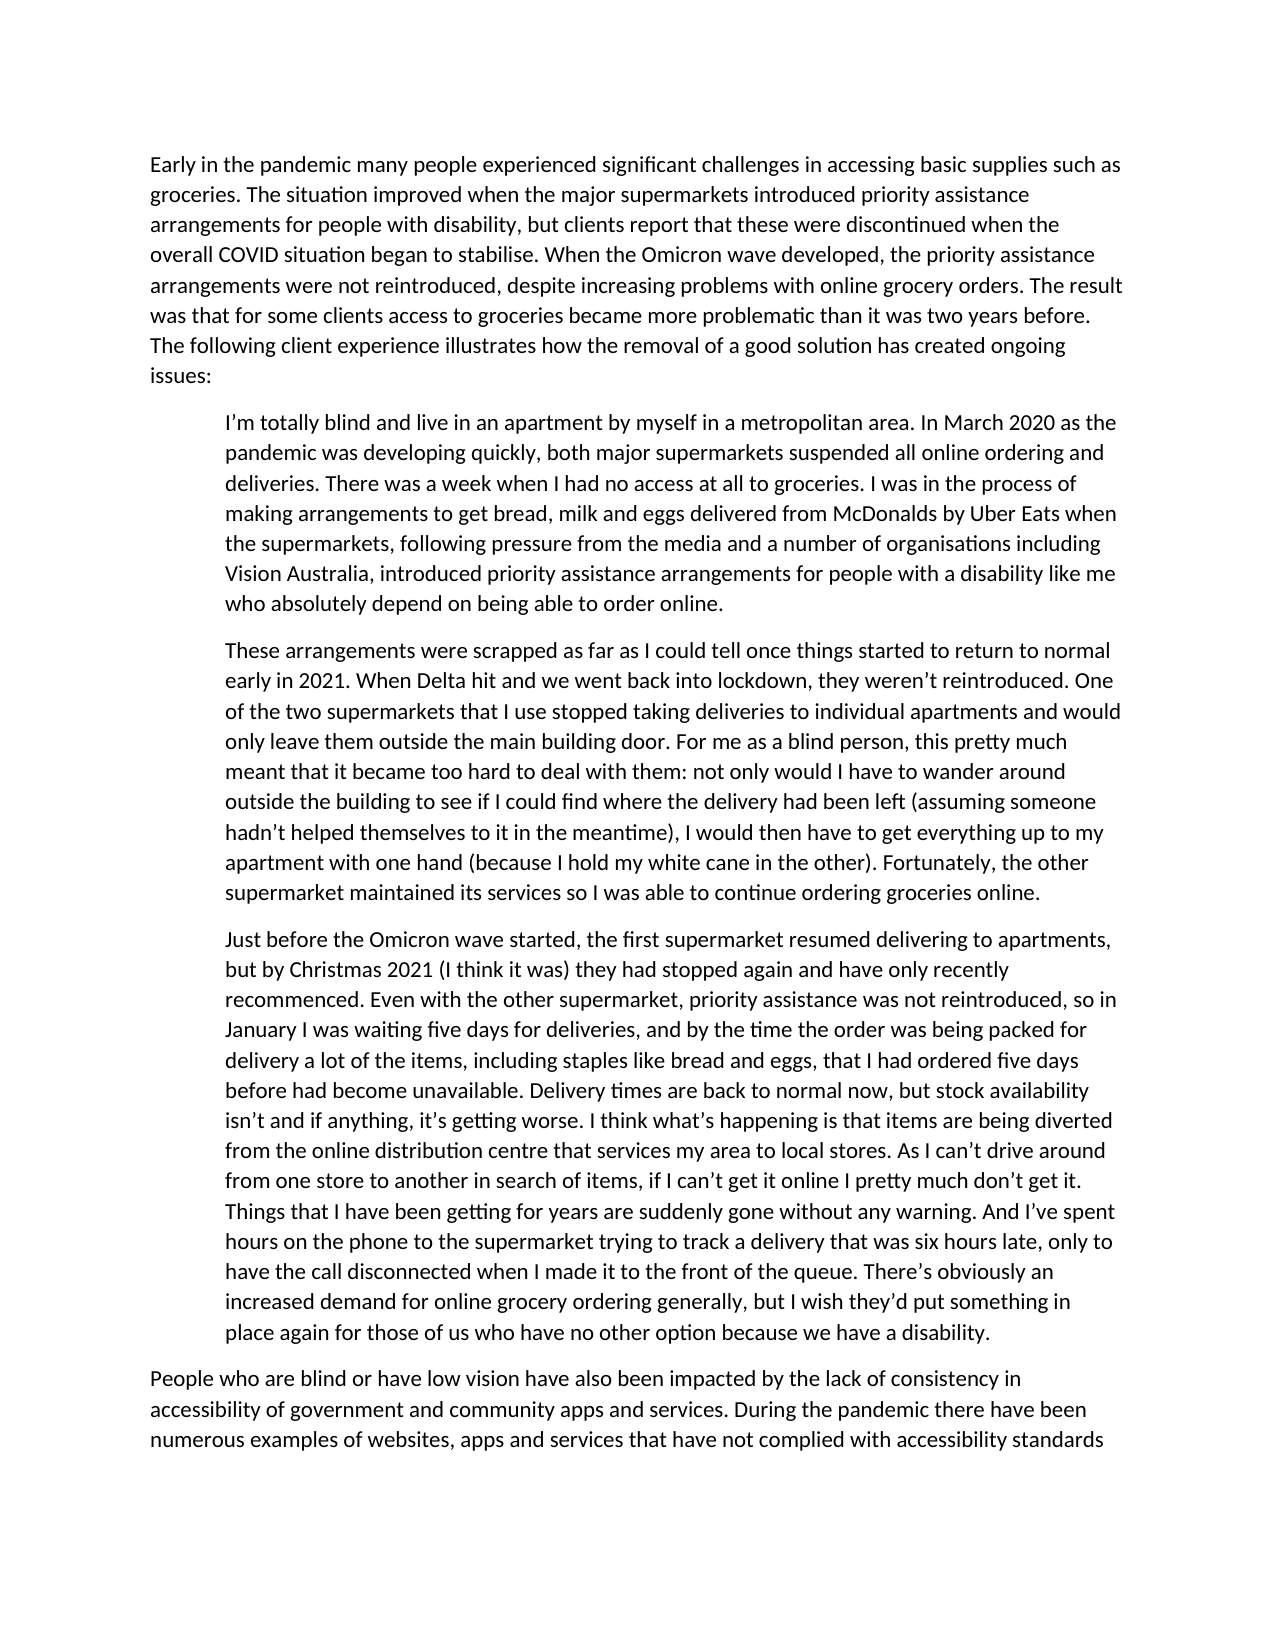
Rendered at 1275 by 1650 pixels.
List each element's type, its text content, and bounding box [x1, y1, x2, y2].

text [150, 1364, 1125, 1453]
text Just before the Omicron wave started, the first supermarket resumed delivering to apartments, but by Christmas 2021 (I think it was) they had stopped again and have only recently recommenced. Even with the other supermarket, priority assistance was not reintroduced, so in January I was waiting five days for deliveries, and by the time the order was being packed for delivery a lot of the items, including staples like bread and eggs, that I had ordered five days before had become unavailable. Delivery times are back to normal now, but stock availability isn’t and if anything, it’s getting worse. I think what’s happening is that items are being diverted from the online distribution centre that services my area to local stores. As I can’t drive around from one store to another in search of items, if I can’t get it online I pretty much don’t get it. Things that I have been getting for years are suddenly gone without any warning. And I’ve spent hours on the phone to the supermarket trying to track a delivery that was six hours late, only to have the call disconnected when I made it to the front of the queue. There’s obviously an increased demand for online grocery ordering generally, but I wish they’d put something in place again for those of us who have no other option because we have a disability. [225, 925, 1125, 1346]
text These arrangements were scrapped as far as I could tell once things started to return to normal early in 2021. When Delta hit and we went back into lockdown, they weren’t reintroduced. One of the two supermarkets that I use stopped taking deliveries to individual apartments and would only leave them outside the main building door. For me as a blind person, this pretty much meant that it became too hard to deal with them: not only would I have to wander around outside the building to see if I could find where the delivery had been left (assuming someone hadn’t helped themselves to it in the meantime), I would then have to get everything up to my apartment with one hand (because I hold my white cane in the other). Fortunately, the other supermarket maintained its services so I was able to continue ordering groceries online. [225, 636, 1125, 906]
text Early in the pandemic many people experienced significant challenges in accessing basic supplies such as groceries. The situation improved when the major supermarkets introduced priority assistance arrangements for people with disability, but clients report that these were discontinued when the overall COVID situation began to stabilise. When the Omicron wave developed, the priority assistance arrangements were not reintroduced, despite increasing problems with online grocery orders. The result was that for some clients access to groceries became more problematic than it was two years before. The following client experience illustrates how the removal of a good solution has created ongoing issues: [150, 150, 1125, 389]
text I’m totally blind and live in an apartment by myself in a metropolitan area. In March 2020 as the pandemic was developing quickly, both major supermarkets suspended all online ordering and deliveries. There was a week when I had no access at all to groceries. I was in the process of making arrangements to get bread, milk and eggs delivered from McDonalds by Uber Eats when the supermarkets, following pressure from the media and a number of organisations including Vision Australia, introduced priority assistance arrangements for people with a disability like me who absolutely depend on being able to order online. [225, 408, 1125, 618]
